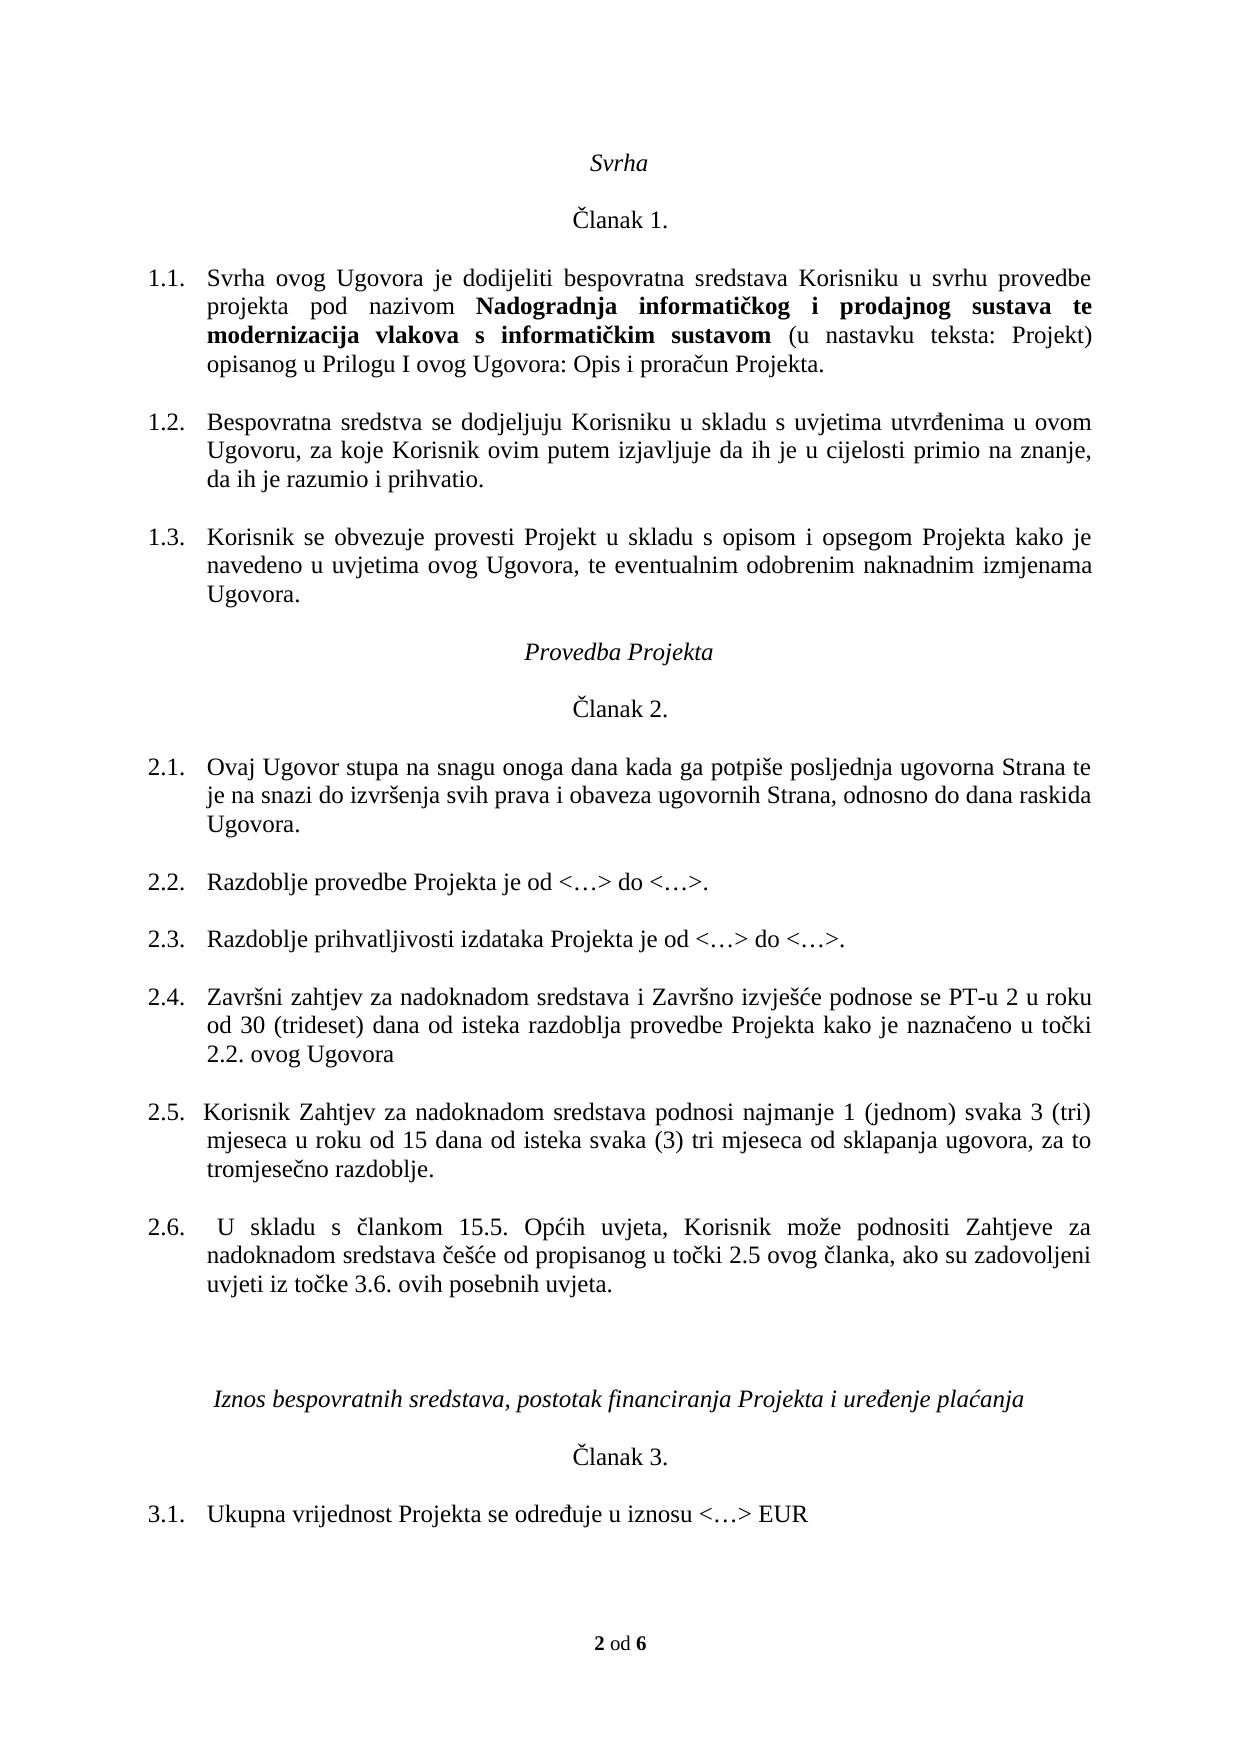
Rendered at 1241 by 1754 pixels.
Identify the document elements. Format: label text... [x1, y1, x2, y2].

text Članak 1. [148, 205, 1093, 234]
text 2.1. Ovaj Ugovor stupa na snagu onoga dana kada ga potpiše posljednja ugovorna Strana te je na snazi do izvršenja svih prava i obaveza ugovornih Strana, odnosno do dana raskida Ugovora. [148, 752, 1093, 838]
text 2.6. U skladu s člankom 15.5. Općih uvjeta, Korisnik može podnositi Zahtjeve za nadoknadom sredstava češće od propisanog u točki 2.5 ovog članka, ako su zadovoljeni uvjeti iz točke 3.6. ovih posebnih uvjeta. [148, 1212, 1093, 1298]
text 2.3. Razdoblje prihvatljivosti izdataka Projekta je od <…> do <…>. [148, 924, 1093, 953]
text 1.3. Korisnik se obvezuje provesti Projekt u skladu s opisom i opsegom Projekta kako je navedeno u uvjetima ovog Ugovora, te eventualnim odobrenim naknadnim izmjenama Ugovora. [148, 522, 1093, 608]
text Iznos bespovratnih sredstava, postotak financiranja Projekta i uređenje plaćanja [148, 1384, 1093, 1413]
text 2.5. Korisnik Zahtjev za nadoknadom sredstava podnosi najmanje 1 (jednom) svaka 3 (tri) mjeseca u roku od 15 dana od isteka svaka (3) tri mjeseca od sklapanja ugovora, za to tromjesečno razdoblje. [148, 1097, 1093, 1183]
text 1.2. Bespovratna sredstva se dodjeljuju Korisniku u skladu s uvjetima utvrđenima u ovom Ugovoru, za koje Korisnik ovim putem izjavljuje da ih je u cijelosti primio na znanje, da ih je razumio i prihvatio. [148, 407, 1093, 493]
text 2.4. Završni zahtjev za nadoknadom sredstava i Završno izvješće podnose se PT-u 2 u roku od 30 (trideset) dana od isteka razdoblja provedbe Projekta kako je naznačeno u točki 2.2. ovog Ugovora [148, 982, 1093, 1068]
text 1.1. Svrha ovog Ugovora je dodijeliti bespovratna sredstava Korisniku u svrhu provedbe projekta pod nazivom Nadogradnja informatičkog i prodajnog sustava te modernizacija vlakova s informatičkim sustavom (u nastavku teksta: Projekt) opisanog u Prilogu I ovog Ugovora: Opis i proračun Projekta. [148, 263, 1093, 378]
text 3.1. Ukupna vrijednost Projekta se određuje u iznosu <…> EUR [148, 1499, 1093, 1528]
text Provedba Projekta [148, 637, 1093, 665]
text Članak 3. [148, 1442, 1093, 1470]
text 2.2. Razdoblje provedbe Projekta je od <…> do <…>. [148, 867, 1093, 895]
text Članak 2. [148, 694, 1093, 723]
text Svrha [148, 148, 1093, 176]
